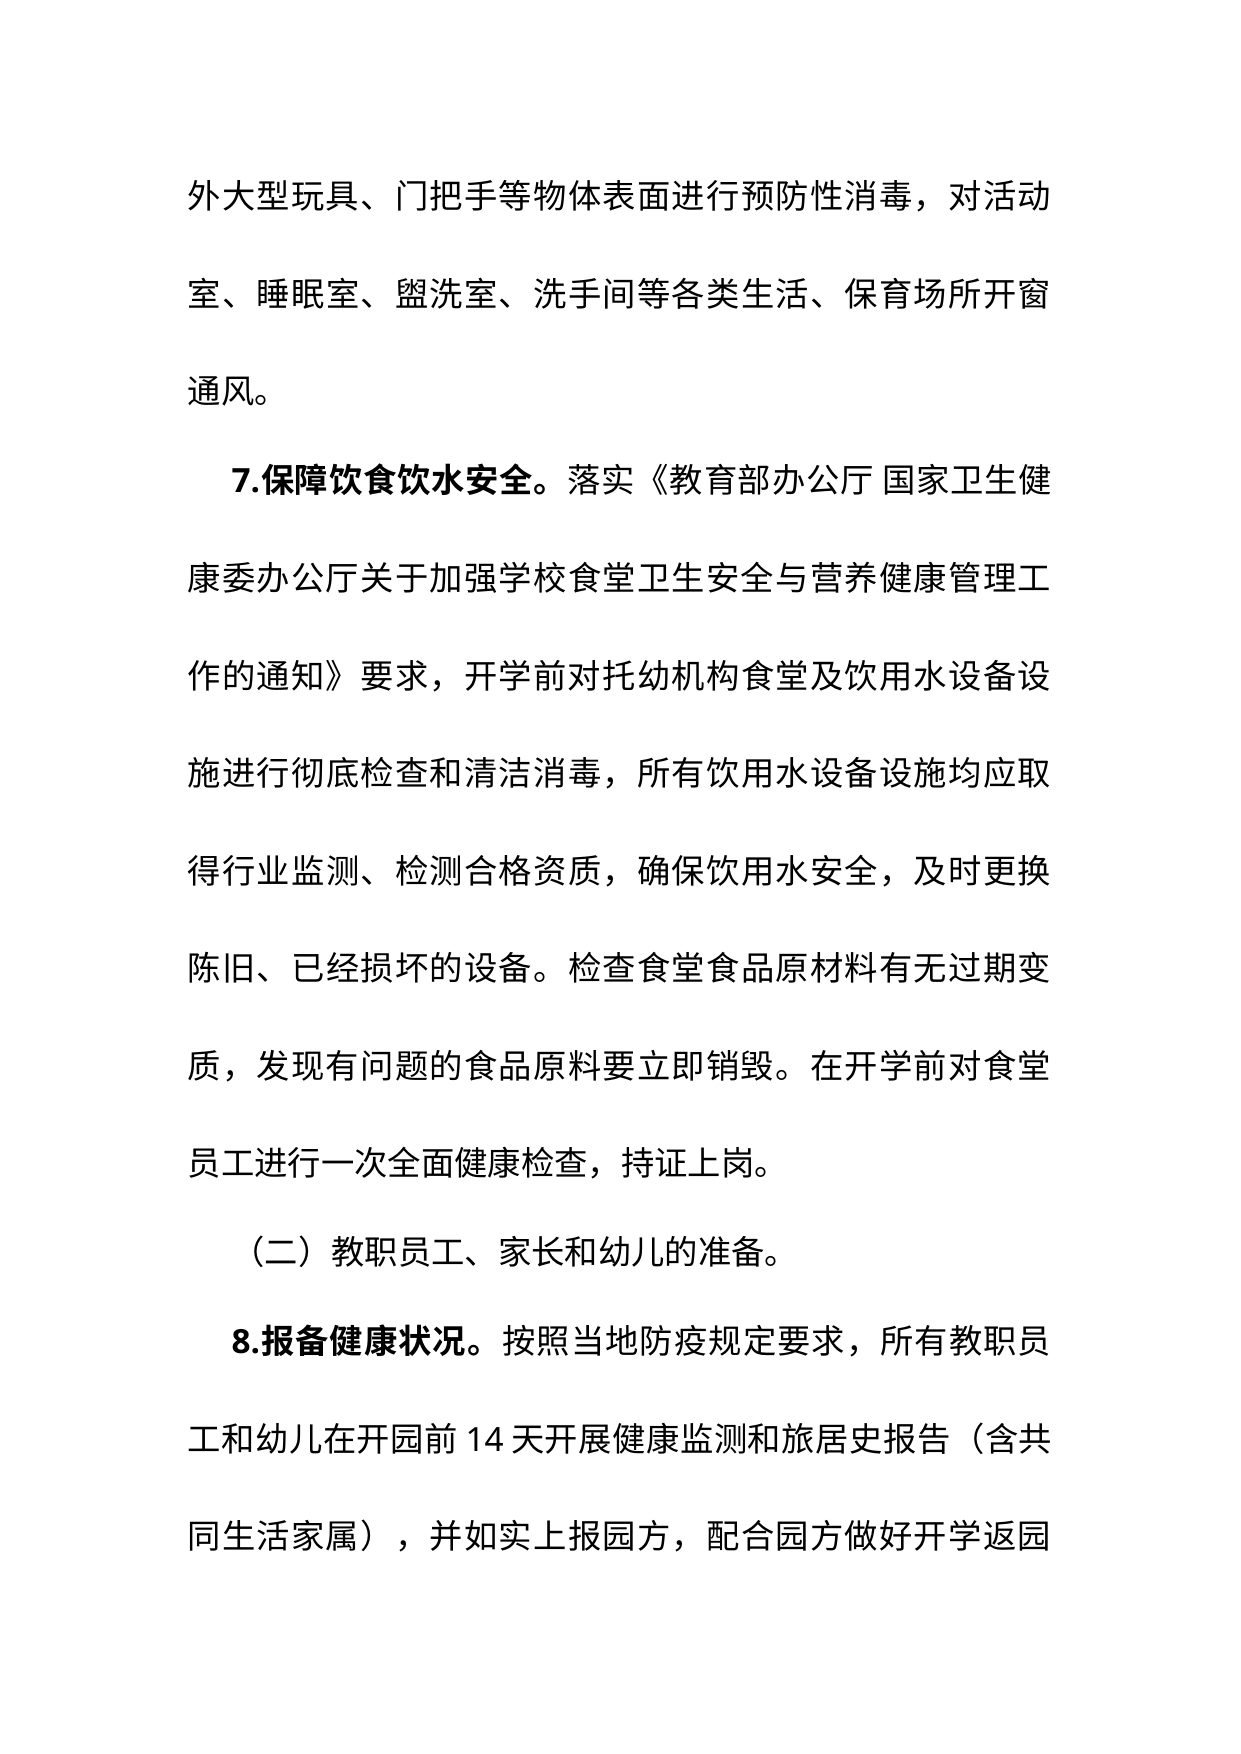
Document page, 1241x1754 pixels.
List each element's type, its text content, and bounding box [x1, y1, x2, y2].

text （二）教职员工、家长和幼儿的准备。 [187, 1218, 1053, 1283]
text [187, 162, 1053, 422]
text 7.保障饮食饮水安全。落实《教育部办公厅 国家卫生健康委办公厅关于加强学校食堂卫生安全与营养健康管理工作的通知》要求，开学前对托幼机构食堂及饮用水设备设施进行彻底检查和清洁消毒，所有饮用水设备设施均应取得行业监测、检测合格资质，确保饮用水安全，及时更换陈旧、已经损坏的设备。检查食堂食品原材料有无过期变质，发现有问题的食品原料要立即销毁。在开学前对食堂员工进行一次全面健康检查，持证上岗。 [187, 446, 1053, 1193]
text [187, 1307, 1053, 1567]
